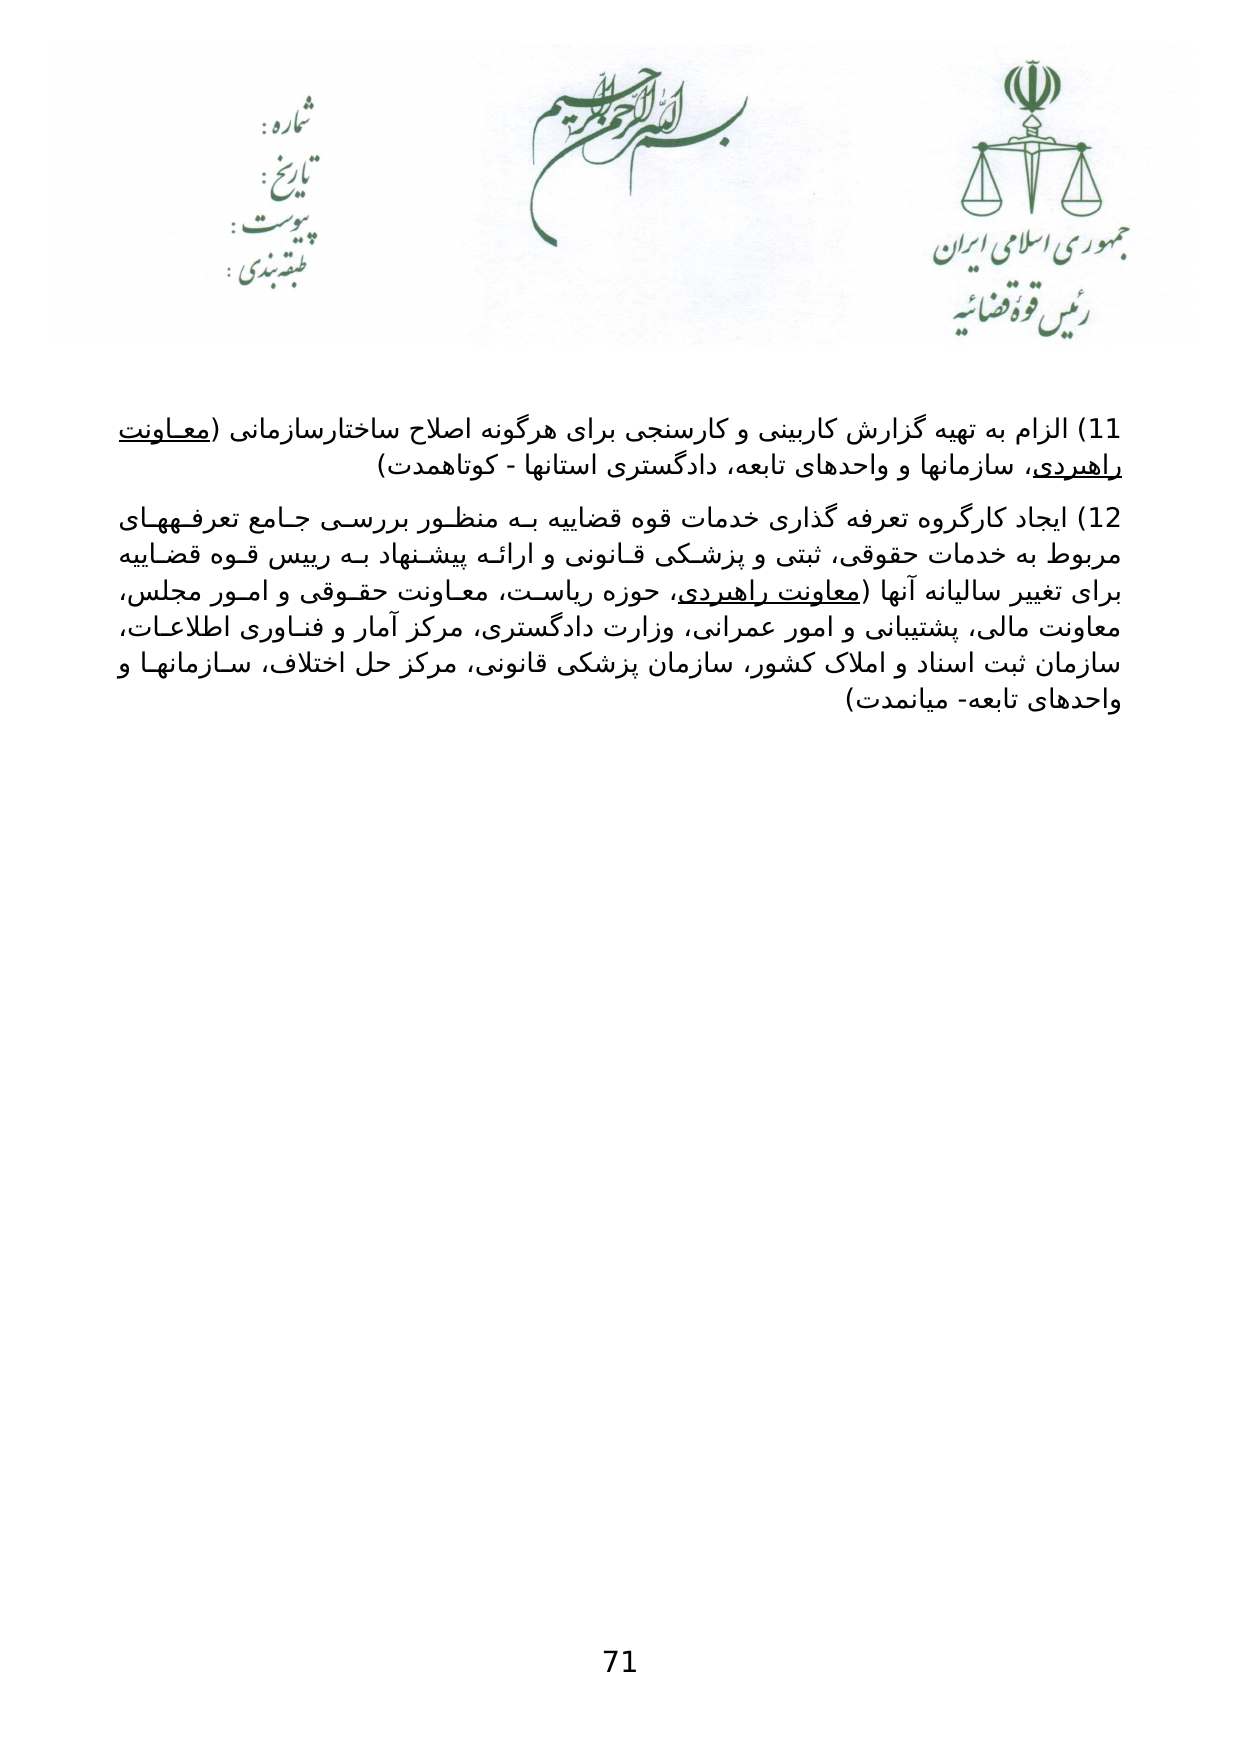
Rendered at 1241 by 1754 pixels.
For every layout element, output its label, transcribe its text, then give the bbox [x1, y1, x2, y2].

text 11) الزام به تهیه گزارش کاربینی و کارسنجی برای هرگونه اصلاح ساختارسازمانی (معاونت راهبردی، سازمانها و واحدهای تابعه، دادگستری استانها - کوتاهمدت) [118, 413, 1122, 481]
text 12) ایجاد کارگروه تعرفه گذاری خدمات قوه قضاییه به منظور بررسی جامع تعرفههای مربوط به خدمات حقوقی، ثبتی و پزشکی قانونی و ارائه پیشنهاد به رییس قوه قضاییه برای تغییر سالیانه آنها (معاونت راهبردی، حوزه ریاست، معاونت حقوقی و امور مجلس، معاونت مالی، پشتیبانی و امور عمرانی، وزارت دادگستری، مرکز آمار و فناوری اطلاعات، سازمان ثبت اسناد و املاک کشور، سازمان پزشکی قانونی، مرکز حل اختلاف، سازمانها و واحدهای تابعه- میانمدت) [118, 503, 1122, 715]
picture [48, 44, 1196, 345]
